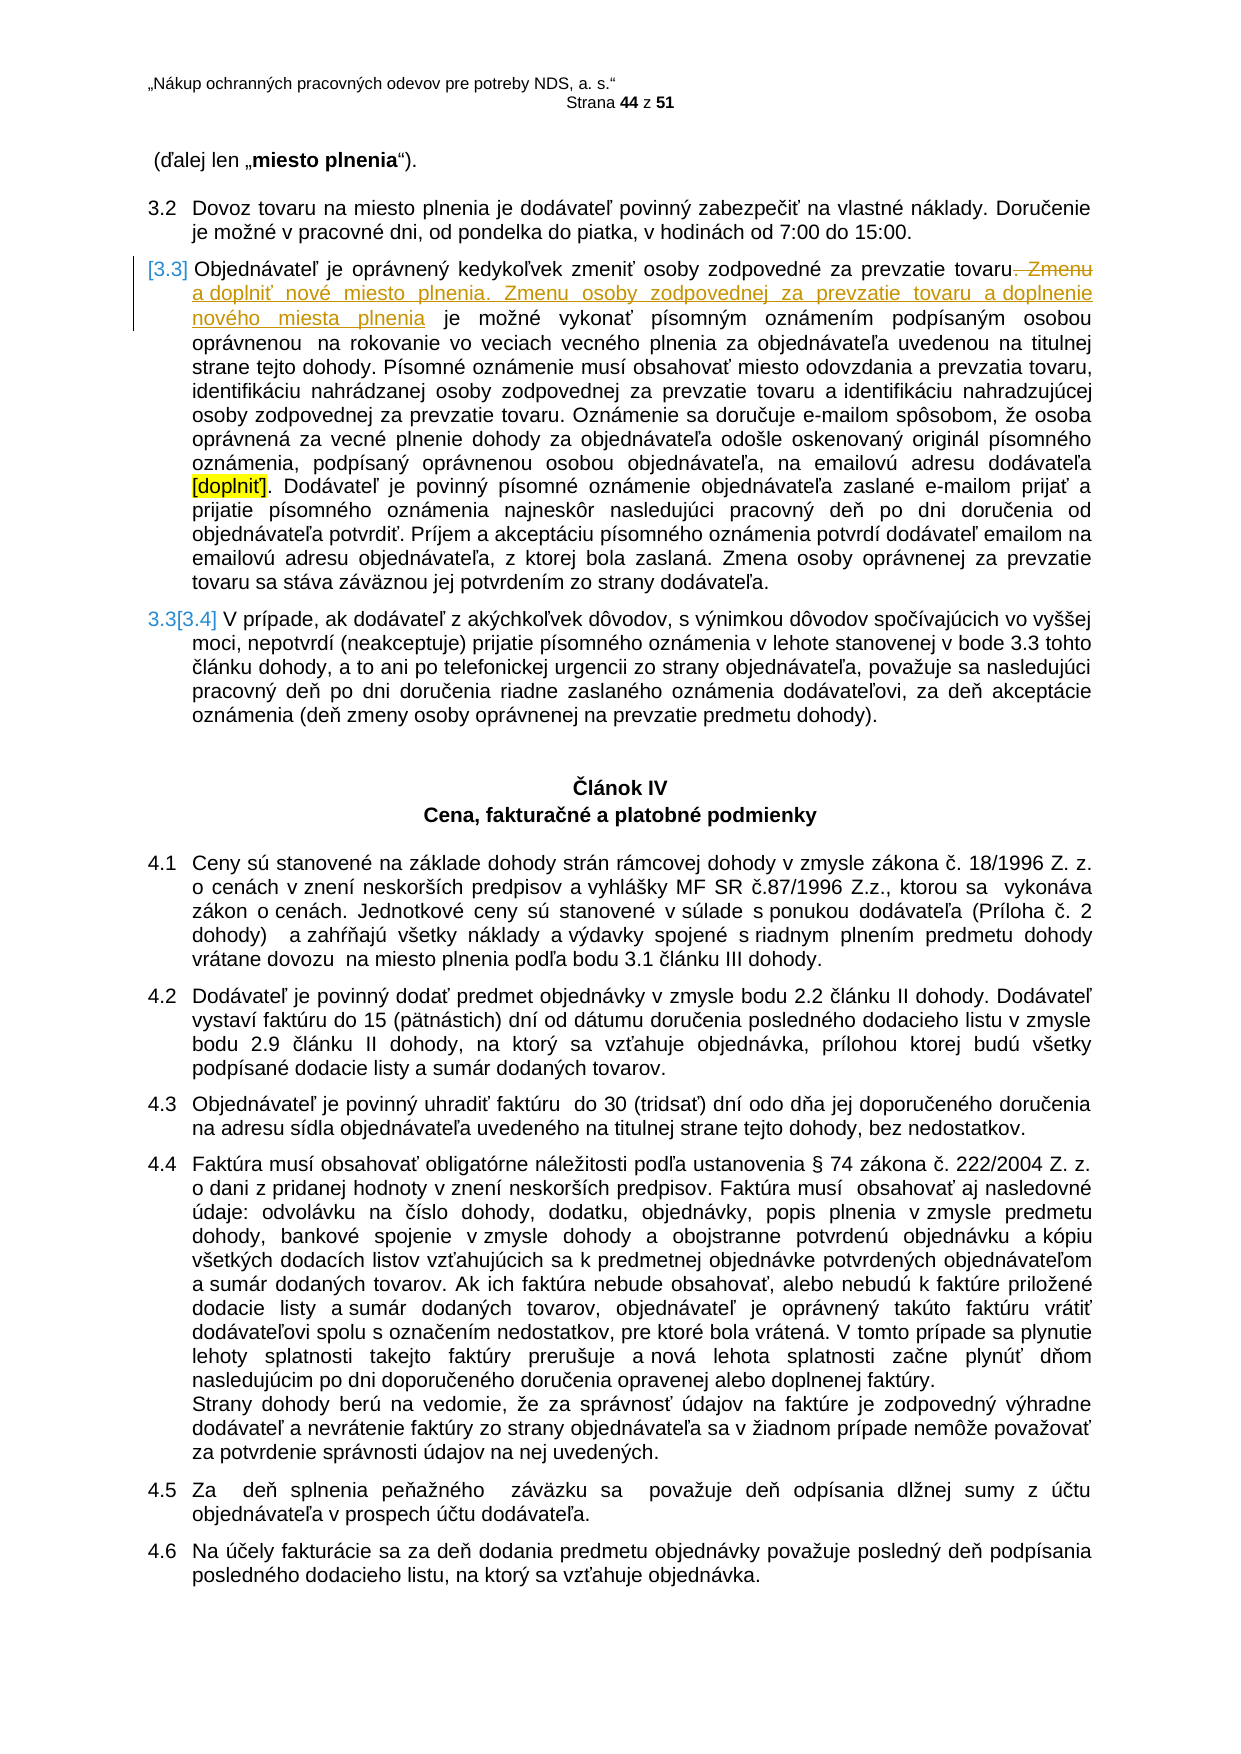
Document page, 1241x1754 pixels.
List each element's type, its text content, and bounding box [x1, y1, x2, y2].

list Na účely fakturácie sa za deň dodania predmetu objednávky považuje posledný deň podpísania posledného dodacieho listu, na ktorý sa vzťahuje objednávka. [148, 1538, 1093, 1586]
list Za deň splnenia peňažného záväzku sa považuje deň odpísania dlžnej sumy z účtu objednávateľa v prospech účtu dodávateľa. [148, 1478, 1093, 1526]
text Cena, fakturačné a platobné podmienky [148, 803, 1093, 827]
list Ceny sú stanovené na základe dohody strán rámcovej dohody v zmysle zákona č. 18/1996 Z. z. o cenách v znení neskorších predpisov a vyhlášky MF SR č.87/1996 Z.z., ktorou sa vykonáva zákon o cenách. Jednotkové ceny sú stanovené v súlade s ponukou dodávateľa (Príloha č. 2 dohody) a zahŕňajú všetky náklady a výdavky spojené s riadnym plnením predmetu dohody vrátane dovozu na miesto plnenia podľa bodu 3.1 článku III dohody. [148, 851, 1093, 971]
list Dovoz tovaru na miesto plnenia je dodávateľ povinný zabezpečiť na vlastné náklady. Doručenie je možné v pracovné dni, od pondelka do piatka, v hodinách od 7:00 do 15:00. [148, 196, 1093, 244]
list Faktúra musí obsahovať obligatórne náležitosti podľa ustanovenia § 74 zákona č. 222/2004 Z. z. o dani z pridanej hodnoty v znení neskorších predpisov. Faktúra musí obsahovať aj nasledovné údaje: odvolávku na číslo dohody, dodatku, objednávky, popis plnenia v zmysle predmetu dohody, bankové spojenie v zmysle dohody a obojstranne potvrdenú objednávku a kópiu všetkých dodacích listov vzťahujúcich sa k predmetnej objednávke potvrdených objednávateľom a sumár dodaných tovarov. Ak ich faktúra nebude obsahovať, alebo nebudú k faktúre priložené dodacie listy a sumár dodaných tovarov, objednávateľ je oprávnený takúto faktúru vrátiť dodávateľovi spolu s označením nedostatkov, pre ktoré bola vrátená. V tomto prípade sa plynutie lehoty splatnosti takejto faktúry prerušuje a nová lehota splatnosti začne plynúť dňom nasledujúcim po dni doporučeného doručenia opravenej alebo doplnenej faktúry. [148, 1152, 1093, 1392]
list V prípade, ak dodávateľ z akýchkoľvek dôvodov, s výnimkou dôvodov spočívajúcich vo vyššej moci, nepotvrdí (neakceptuje) prijatie písomného oznámenia v lehote stanovenej v bode 3.3 tohto článku dohody, a to ani po telefonickej urgencii zo strany objednávateľa, považuje sa nasledujúci pracovný deň po dni doručenia riadne zaslaného oznámenia dodávateľovi, za deň akceptácie oznámenia (deň zmeny osoby oprávnenej na prevzatie predmetu dohody). [148, 607, 1093, 726]
list Dodávateľ je povinný dodať predmet objednávky v zmysle bodu 2.2 článku II dohody. Dodávateľ vystaví faktúru do 15 (pätnástich) dní od dátumu doručenia posledného dodacieho listu v zmysle bodu 2.9 článku II dohody, na ktorý sa vzťahuje objednávka, prílohou ktorej budú všetky podpísané dodacie listy a sumár dodaných tovarov. [148, 983, 1093, 1079]
list Strany dohody berú na vedomie, že za správnosť údajov na faktúre je zodpovedný výhradne dodávateľ a nevrátenie faktúry zo strany objednávateľa sa v žiadnom prípade nemôže považovať za potvrdenie správnosti údajov na nej uvedených. [192, 1392, 1093, 1464]
text Článok IV [148, 775, 1093, 799]
text (ďalej len „miesto plnenia“). [148, 148, 1093, 172]
list Objednávateľ je povinný uhradiť faktúru do 30 (tridsať) dní odo dňa jej doporučeného doručenia na adresu sídla objednávateľa uvedeného na titulnej strane tejto dohody, bez nedostatkov. [148, 1092, 1093, 1140]
list Objednávateľ je oprávnený kedykoľvek zmeniť osoby zodpovedné za prevzatie tovaru je možné vykonať písomným oznámením podpísaným osobou oprávnenou na rokovanie vo veciach vecného plnenia za objednávateľa uvedenou na titulnej strane tejto dohody. Písomné oznámenie musí obsahovať miesto odovzdania a prevzatia tovaru, identifikáciu nahrádzanej osoby zodpovednej za prevzatie tovaru a identifikáciu nahradzujúcej osoby zodpovednej za prevzatie tovaru. Oznámenie sa doručuje e-mailom spôsobom, že osoba oprávnená za vecné plnenie dohody za objednávateľa odošle oskenovaný originál písomného oznámenia, podpísaný oprávnenou osobou objednávateľa, na emailovú adresu dodávateľa [doplniť]. Dodávateľ je povinný písomné oznámenie objednávateľa zaslané e-mailom prijať a prijatie písomného oznámenia najneskôr nasledujúci pracovný deň po dni doručenia od objednávateľa potvrdiť. Príjem a akceptáciu písomného oznámenia potvrdí dodávateľ emailom na emailovú adresu objednávateľa, z ktorej bola zaslaná. Zmena osoby oprávnenej za prevzatie tovaru sa stáva záväznou jej potvrdením zo strany dodávateľa. [148, 256, 1093, 594]
